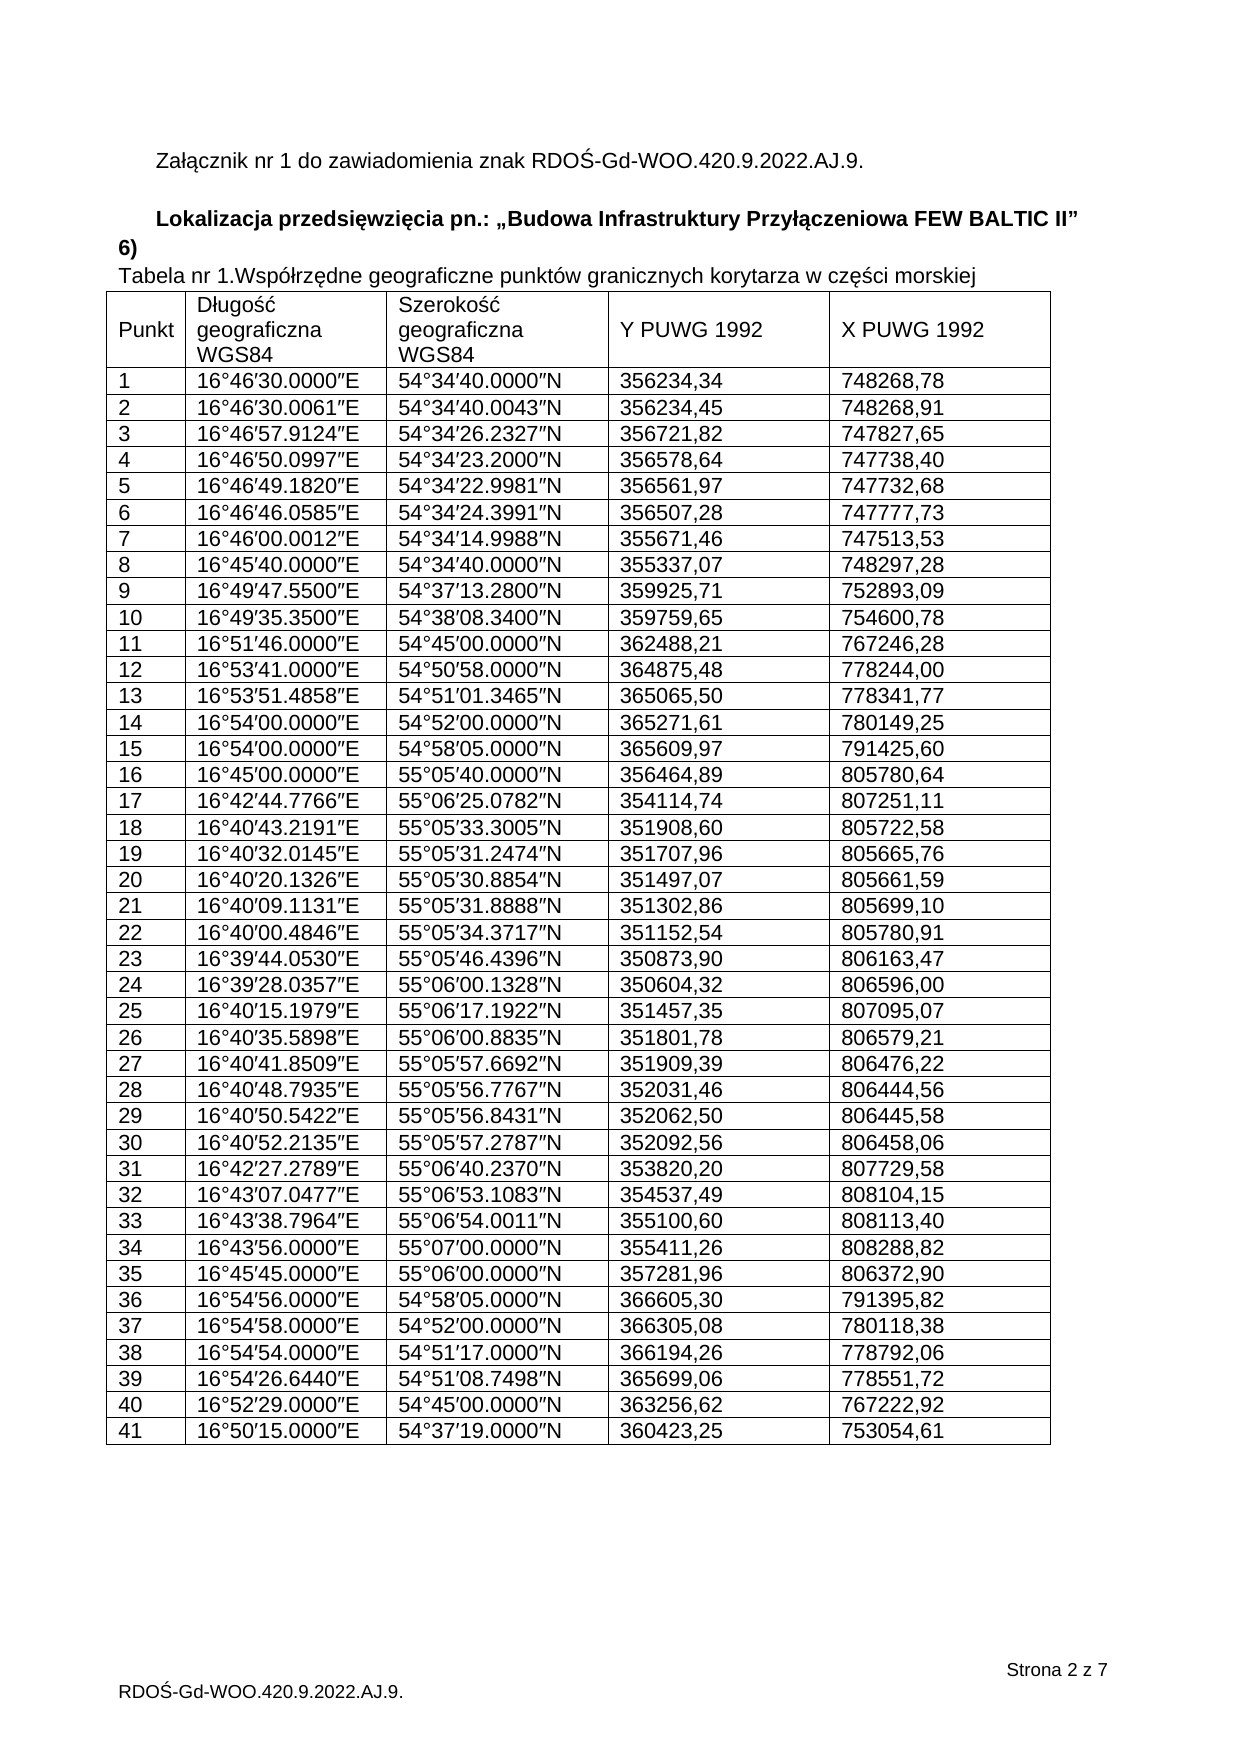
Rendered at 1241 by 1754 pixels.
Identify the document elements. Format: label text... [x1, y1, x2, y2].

table_cell 16°40′09.1131″E [186, 893, 386, 918]
text Załącznik nr 1 do zawiadomienia znak RDOŚ-Gd-WOO.420.9.2022.AJ.9. [156, 148, 1107, 173]
table_cell 3 [107, 421, 185, 446]
table_cell 807095,07 [830, 998, 1050, 1023]
table_cell 808113,40 [830, 1208, 1050, 1233]
table_cell 767222,92 [830, 1392, 1050, 1417]
table_cell 808104,15 [830, 1182, 1050, 1207]
table_cell 16°53′51.4858″E [186, 683, 386, 708]
table_cell 20 [107, 867, 185, 892]
table_cell 7 [107, 526, 185, 551]
table_cell 767246,28 [830, 631, 1050, 656]
table_cell 15 [107, 736, 185, 761]
table_cell 806444,56 [830, 1077, 1050, 1102]
text Tabela nr 1.Współrzędne geograficzne punktów granicznych korytarza w części morskiej [118, 263, 1107, 289]
table_cell 23 [107, 946, 185, 971]
table_cell 55°05′33.3005″N [387, 815, 608, 840]
table_cell 350873,90 [609, 946, 829, 971]
table_cell 16°54′54.0000″E [186, 1340, 386, 1365]
table_cell 54°45′00.0000″N [387, 1392, 608, 1417]
table_cell 12 [107, 657, 185, 682]
table_cell 806458,06 [830, 1130, 1050, 1155]
table_cell 366605,30 [609, 1287, 829, 1312]
table_cell 351152,54 [609, 920, 829, 945]
table_cell 806579,21 [830, 1025, 1050, 1050]
table_cell 34 [107, 1235, 185, 1260]
table_cell 366194,26 [609, 1340, 829, 1365]
table_cell 55°06′00.1328″N [387, 972, 608, 997]
table_cell 54°34′23.2000″N [387, 447, 608, 472]
table_cell 352031,46 [609, 1077, 829, 1102]
table_cell 55°05′56.8431″N [387, 1103, 608, 1128]
table_cell 33 [107, 1208, 185, 1233]
table_cell 806372,90 [830, 1261, 1050, 1286]
table_header Szerokość geograficzna WGS84 [387, 292, 608, 367]
table_cell 807729,58 [830, 1156, 1050, 1181]
table_cell 55°05′46.4396″N [387, 946, 608, 971]
table_cell 16°53′41.0000″E [186, 657, 386, 682]
table_cell 54°58′05.0000″N [387, 736, 608, 761]
table_cell 778244,00 [830, 657, 1050, 682]
table_cell 355337,07 [609, 552, 829, 577]
table_cell 748297,28 [830, 552, 1050, 577]
table_cell 351801,78 [609, 1025, 829, 1050]
table_cell 754600,78 [830, 605, 1050, 630]
table_cell 747513,53 [830, 526, 1050, 551]
table_cell 17 [107, 788, 185, 813]
table_cell 54°34′40.0000″N [387, 552, 608, 577]
table_cell 16°39′28.0357″E [186, 972, 386, 997]
table_cell 54°51′01.3465″N [387, 683, 608, 708]
table_cell 16°40′00.4846″E [186, 920, 386, 945]
table_cell 354537,49 [609, 1182, 829, 1207]
table_cell 54°34′22.9981″N [387, 473, 608, 498]
table_cell 55°05′57.2787″N [387, 1130, 608, 1155]
table_cell 16 [107, 762, 185, 787]
table_cell 355411,26 [609, 1235, 829, 1260]
table_cell 41 [107, 1418, 185, 1443]
table_cell 19 [107, 841, 185, 866]
table_cell 39 [107, 1366, 185, 1391]
table_cell 16°46′30.0061″E [186, 395, 386, 420]
table_cell 40 [107, 1392, 185, 1417]
table_cell 16°46′30.0000″E [186, 368, 386, 393]
table_cell 16°46′49.1820″E [186, 473, 386, 498]
table_cell 9 [107, 578, 185, 603]
table_cell 356234,34 [609, 368, 829, 393]
table_cell 351908,60 [609, 815, 829, 840]
table_cell 54°37′19.0000″N [387, 1418, 608, 1443]
table_cell 354114,74 [609, 788, 829, 813]
table_cell 16°50′15.0000″E [186, 1418, 386, 1443]
table_cell 30 [107, 1130, 185, 1155]
table_cell 29 [107, 1103, 185, 1128]
table_cell 55°06′40.2370″N [387, 1156, 608, 1181]
table_header X PUWG 1992 [830, 292, 1050, 367]
table_cell 22 [107, 920, 185, 945]
table_cell 806445,58 [830, 1103, 1050, 1128]
table_cell 747827,65 [830, 421, 1050, 446]
table_cell 32 [107, 1182, 185, 1207]
table_cell 16°42′44.7766″E [186, 788, 386, 813]
table_cell 54°52′00.0000″N [387, 1313, 608, 1338]
table_cell 10 [107, 605, 185, 630]
table_cell 6 [107, 500, 185, 525]
table_cell 351707,96 [609, 841, 829, 866]
table_cell 16°40′35.5898″E [186, 1025, 386, 1050]
table_cell 753054,61 [830, 1418, 1050, 1443]
text Lokalizacja przedsięwzięcia pn.: „Budowa Infrastruktury Przyłączeniowa FEW BALTIC II” [156, 206, 1107, 231]
table_cell 21 [107, 893, 185, 918]
table_cell 16°40′32.0145″E [186, 841, 386, 866]
table_cell 55°06′54.0011″N [387, 1208, 608, 1233]
table_cell 16°54′00.0000″E [186, 736, 386, 761]
table_cell 805699,10 [830, 893, 1050, 918]
table_cell 1 [107, 368, 185, 393]
table_cell 55°07′00.0000″N [387, 1235, 608, 1260]
table_cell 366305,08 [609, 1313, 829, 1338]
table_cell 356721,82 [609, 421, 829, 446]
table_cell 16°40′15.1979″E [186, 998, 386, 1023]
table_cell 54°52′00.0000″N [387, 710, 608, 735]
table_cell 778341,77 [830, 683, 1050, 708]
table_cell 806163,47 [830, 946, 1050, 971]
table_cell 54°58′05.0000″N [387, 1287, 608, 1312]
table_cell 807251,11 [830, 788, 1050, 813]
table_cell 16°45′40.0000″E [186, 552, 386, 577]
table_cell 356464,89 [609, 762, 829, 787]
table_cell 353820,20 [609, 1156, 829, 1181]
table_cell 16°43′07.0477″E [186, 1182, 386, 1207]
table_cell 16°51′46.0000″E [186, 631, 386, 656]
table_cell 54°51′08.7498″N [387, 1366, 608, 1391]
table_cell 54°37′13.2800″N [387, 578, 608, 603]
table_cell 362488,21 [609, 631, 829, 656]
table_cell 55°05′56.7767″N [387, 1077, 608, 1102]
table_cell 356234,45 [609, 395, 829, 420]
table_cell 806596,00 [830, 972, 1050, 997]
table_cell 55°06′00.0000″N [387, 1261, 608, 1286]
table_cell 359759,65 [609, 605, 829, 630]
table_cell 806476,22 [830, 1051, 1050, 1076]
table_cell 808288,82 [830, 1235, 1050, 1260]
table_cell 365271,61 [609, 710, 829, 735]
table_cell 25 [107, 998, 185, 1023]
table_cell 351909,39 [609, 1051, 829, 1076]
table_cell 54°50′58.0000″N [387, 657, 608, 682]
table_cell 55°06′17.1922″N [387, 998, 608, 1023]
table_header Długość geograficzna WGS84 [186, 292, 386, 367]
table_cell 54°34′26.2327″N [387, 421, 608, 446]
table_cell 54°34′14.9988″N [387, 526, 608, 551]
table_cell 55°05′34.3717″N [387, 920, 608, 945]
table_cell 55°05′31.2474″N [387, 841, 608, 866]
table_cell 35 [107, 1261, 185, 1286]
table_cell 365065,50 [609, 683, 829, 708]
table_cell 805780,64 [830, 762, 1050, 787]
table_cell 778551,72 [830, 1366, 1050, 1391]
table_cell 355671,46 [609, 526, 829, 551]
table_cell 16°39′44.0530″E [186, 946, 386, 971]
table_cell 16°40′41.8509″E [186, 1051, 386, 1076]
table_cell 356578,64 [609, 447, 829, 472]
table_cell 28 [107, 1077, 185, 1102]
table_cell 16°40′20.1326″E [186, 867, 386, 892]
table_cell 16°52′29.0000″E [186, 1392, 386, 1417]
table_header Y PUWG 1992 [609, 292, 829, 367]
table_cell 747738,40 [830, 447, 1050, 472]
table_cell 364875,48 [609, 657, 829, 682]
table_cell 355100,60 [609, 1208, 829, 1233]
table_cell 36 [107, 1287, 185, 1312]
table_cell 31 [107, 1156, 185, 1181]
table_cell 359925,71 [609, 578, 829, 603]
table_cell 16°49′35.3500″E [186, 605, 386, 630]
table_cell 747732,68 [830, 473, 1050, 498]
table_cell 16°40′52.2135″E [186, 1130, 386, 1155]
table_cell 16°42′27.2789″E [186, 1156, 386, 1181]
table_cell 55°06′00.8835″N [387, 1025, 608, 1050]
table_cell 14 [107, 710, 185, 735]
table_cell 351457,35 [609, 998, 829, 1023]
table_cell 350604,32 [609, 972, 829, 997]
table_cell 780149,25 [830, 710, 1050, 735]
table_cell 16°54′56.0000″E [186, 1287, 386, 1312]
table_cell 356507,28 [609, 500, 829, 525]
table_cell 791395,82 [830, 1287, 1050, 1312]
table_cell 16°43′56.0000″E [186, 1235, 386, 1260]
table_cell 351497,07 [609, 867, 829, 892]
table_cell 778792,06 [830, 1340, 1050, 1365]
table_cell 37 [107, 1313, 185, 1338]
table_cell 54°34′24.3991″N [387, 500, 608, 525]
table_cell 16°45′00.0000″E [186, 762, 386, 787]
table_cell 752893,09 [830, 578, 1050, 603]
table_cell 352092,56 [609, 1130, 829, 1155]
table_cell 26 [107, 1025, 185, 1050]
table_cell 54°45′00.0000″N [387, 631, 608, 656]
table_cell 805661,59 [830, 867, 1050, 892]
table_cell 365609,97 [609, 736, 829, 761]
table_cell 16°46′50.0997″E [186, 447, 386, 472]
table_cell 748268,91 [830, 395, 1050, 420]
table_cell 54°51′17.0000″N [387, 1340, 608, 1365]
table_cell 16°46′00.0012″E [186, 526, 386, 551]
table_cell 365699,06 [609, 1366, 829, 1391]
table_cell 18 [107, 815, 185, 840]
table_header Punkt [107, 292, 185, 367]
table_cell 747777,73 [830, 500, 1050, 525]
table_cell 351302,86 [609, 893, 829, 918]
table_cell 54°38′08.3400″N [387, 605, 608, 630]
table_cell 16°40′50.5422″E [186, 1103, 386, 1128]
table_cell 16°40′43.2191″E [186, 815, 386, 840]
table_cell 357281,96 [609, 1261, 829, 1286]
table_cell 352062,50 [609, 1103, 829, 1128]
table_cell 356561,97 [609, 473, 829, 498]
table_cell 55°06′25.0782″N [387, 788, 608, 813]
table_cell 24 [107, 972, 185, 997]
table_cell 363256,62 [609, 1392, 829, 1417]
table_cell 38 [107, 1340, 185, 1365]
table_cell 805722,58 [830, 815, 1050, 840]
table_cell 791425,60 [830, 736, 1050, 761]
table_cell 16°45′45.0000″E [186, 1261, 386, 1286]
table_cell 16°54′00.0000″E [186, 710, 386, 735]
table_cell 16°46′46.0585″E [186, 500, 386, 525]
table_cell 8 [107, 552, 185, 577]
table_cell 780118,38 [830, 1313, 1050, 1338]
table_cell 2 [107, 395, 185, 420]
table_cell 55°05′30.8854″N [387, 867, 608, 892]
table_cell 55°05′57.6692″N [387, 1051, 608, 1076]
table_cell 748268,78 [830, 368, 1050, 393]
table_cell 54°34′40.0043″N [387, 395, 608, 420]
table_cell 16°49′47.5500″E [186, 578, 386, 603]
table_cell 27 [107, 1051, 185, 1076]
table_cell 805780,91 [830, 920, 1050, 945]
table_cell 55°05′31.8888″N [387, 893, 608, 918]
table_cell 16°46′57.9124″E [186, 421, 386, 446]
table_cell 55°05′40.0000″N [387, 762, 608, 787]
table_cell 16°54′26.6440″E [186, 1366, 386, 1391]
table_cell 5 [107, 473, 185, 498]
table_cell 55°06′53.1083″N [387, 1182, 608, 1207]
table_cell 54°34′40.0000″N [387, 368, 608, 393]
table_cell 360423,25 [609, 1418, 829, 1443]
table_cell 13 [107, 683, 185, 708]
table_cell 16°43′38.7964″E [186, 1208, 386, 1233]
table_cell 11 [107, 631, 185, 656]
table_cell 4 [107, 447, 185, 472]
table_cell 805665,76 [830, 841, 1050, 866]
table_cell 16°40′48.7935″E [186, 1077, 386, 1102]
table_cell 16°54′58.0000″E [186, 1313, 386, 1338]
